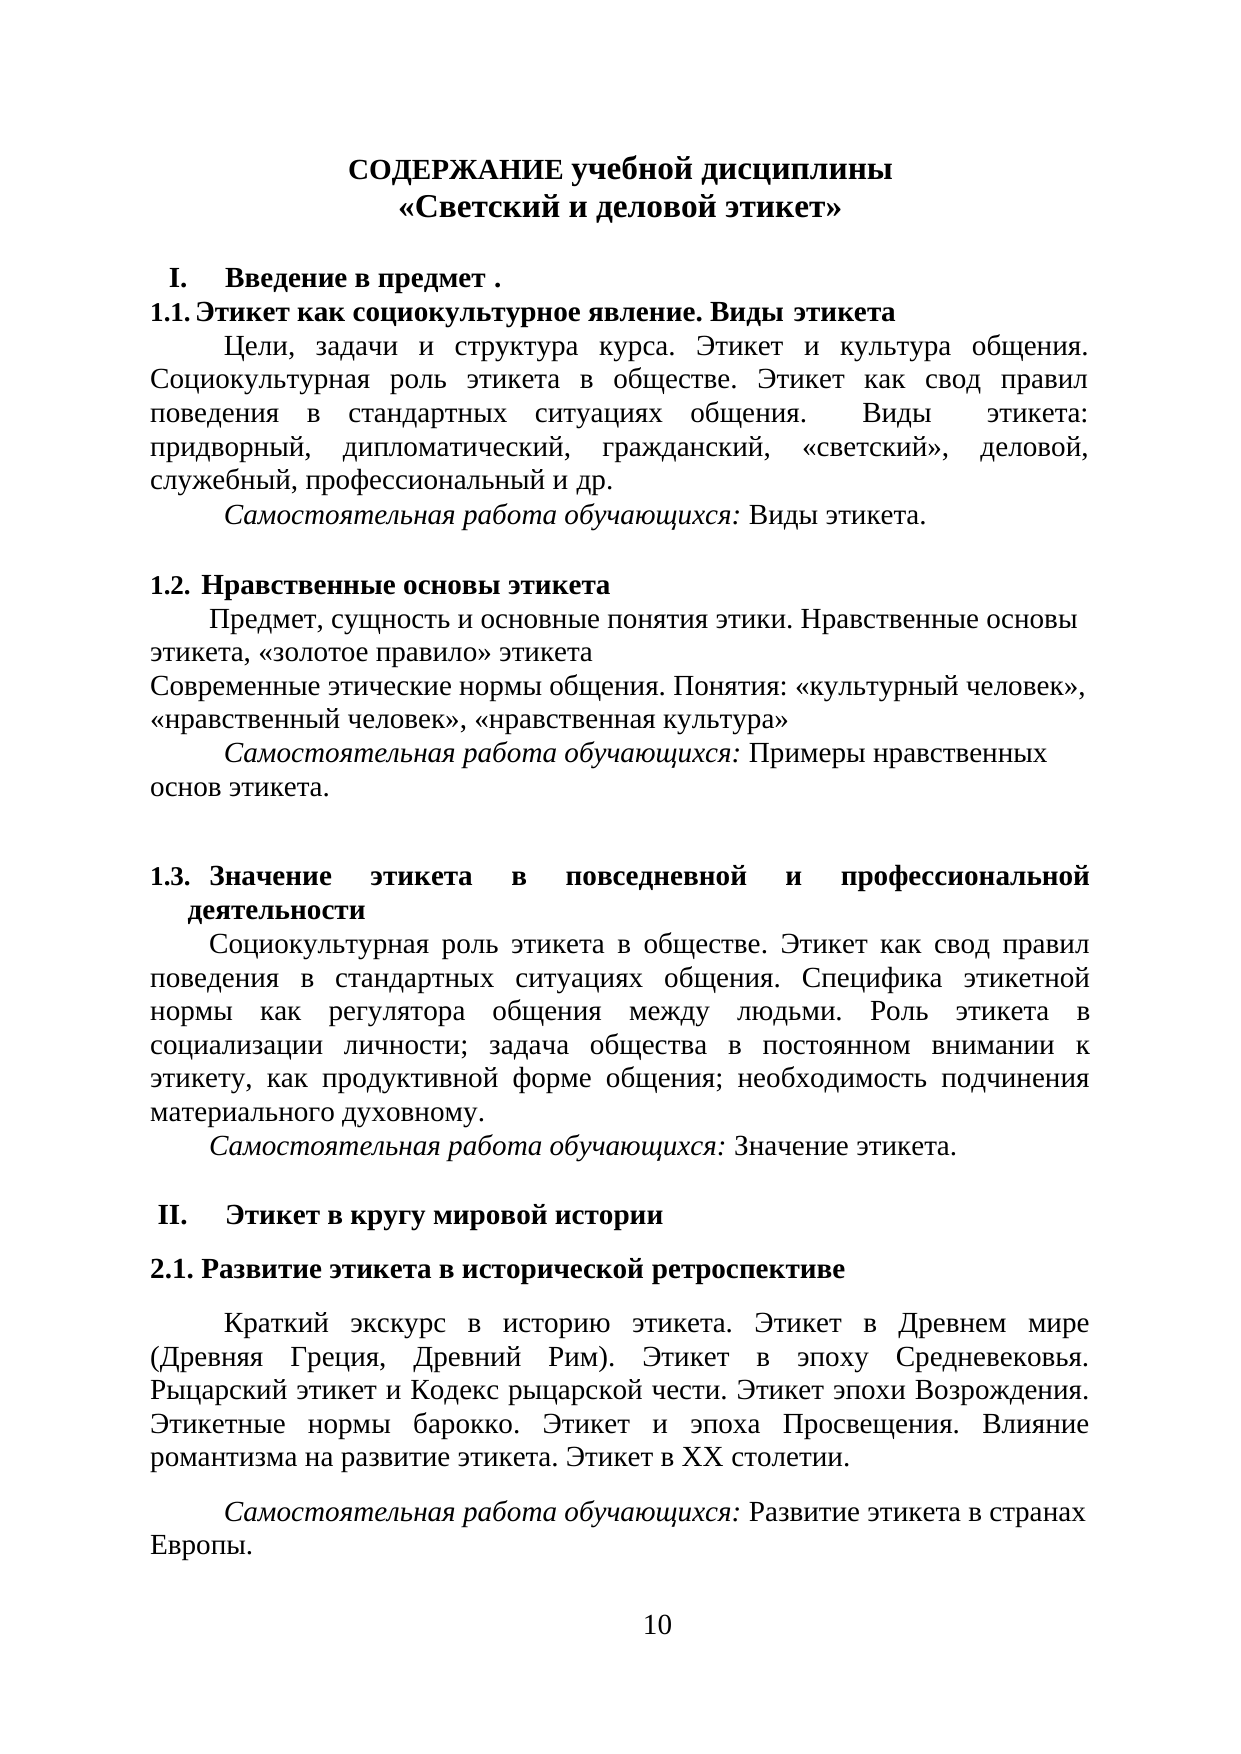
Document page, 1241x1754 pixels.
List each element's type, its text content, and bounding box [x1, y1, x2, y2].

text Современные этические нормы общения. Понятия: «культурный человек», [150, 668, 1223, 702]
text Самостоятельная работа обучающихся: Значение этикета. [209, 1128, 1223, 1162]
text «Светский и деловой этикет» [260, 187, 980, 225]
text Самостоятельная работа обучающихся: Развитие этикета в странах Европы. [150, 1494, 1090, 1561]
list Этикет как социокультурное явление. Виды этикета [150, 294, 1223, 327]
text «нравственный человек», «нравственная культура» [150, 702, 1223, 735]
text СОДЕРЖАНИЕ учебной дисциплины [261, 148, 980, 187]
text Краткий экскурс в историю этикета. Этикет в Древнем мире (Древняя Греция, Древний Рим). Этикет в эпоху Средневековья. Рыцарский этикет и Кодекс рыцарской чести. Этикет эпохи Возрождения. Этикетные нормы барокко. Этикет и эпоха Просвещения. Влияние романтизма на развитие этикета. Этикет в XX столетии. [150, 1305, 1090, 1473]
subtitle Значение этикета в повседневной и профессиональной деятельности [150, 858, 1091, 926]
text Самостоятельная работа обучающихся: Примеры нравственных основ этикета. [150, 735, 1090, 802]
subtitle Введение в предмет . [168, 260, 1223, 293]
text Самостоятельная работа обучающихся: Виды этикета. [224, 497, 1223, 530]
subtitle Нравственные основы этикета [150, 567, 1223, 600]
text Предмет, сущность и основные понятия этики. Нравственные основы этикета, «золотое правило» этикета [150, 601, 1090, 668]
text Цели, задачи и структура курса. Этикет и культура общения. Социокультурная роль этикета в обществе. Этикет как свод правил поведения в стандартных ситуациях общения. Виды этикета: придворный, дипломатический, гражданский, «светский», деловой, служебный, профессиональный и др. [150, 328, 1089, 496]
list Развитие этикета в исторической ретроспективе [150, 1251, 1223, 1285]
text Социокультурная роль этикета в обществе. Этикет как свод правил поведения в стандартных ситуациях общения. Специфика этикетной нормы как регулятора общения между людьми. Роль этикета в социализации личности; задача общества в постоянном внимании к этикету, как продуктивной форме общения; необходимость подчинения материального духовному. [150, 926, 1091, 1127]
text 10 [261, 1607, 1054, 1640]
subtitle Этикет в кругу мировой истории [157, 1197, 1223, 1230]
